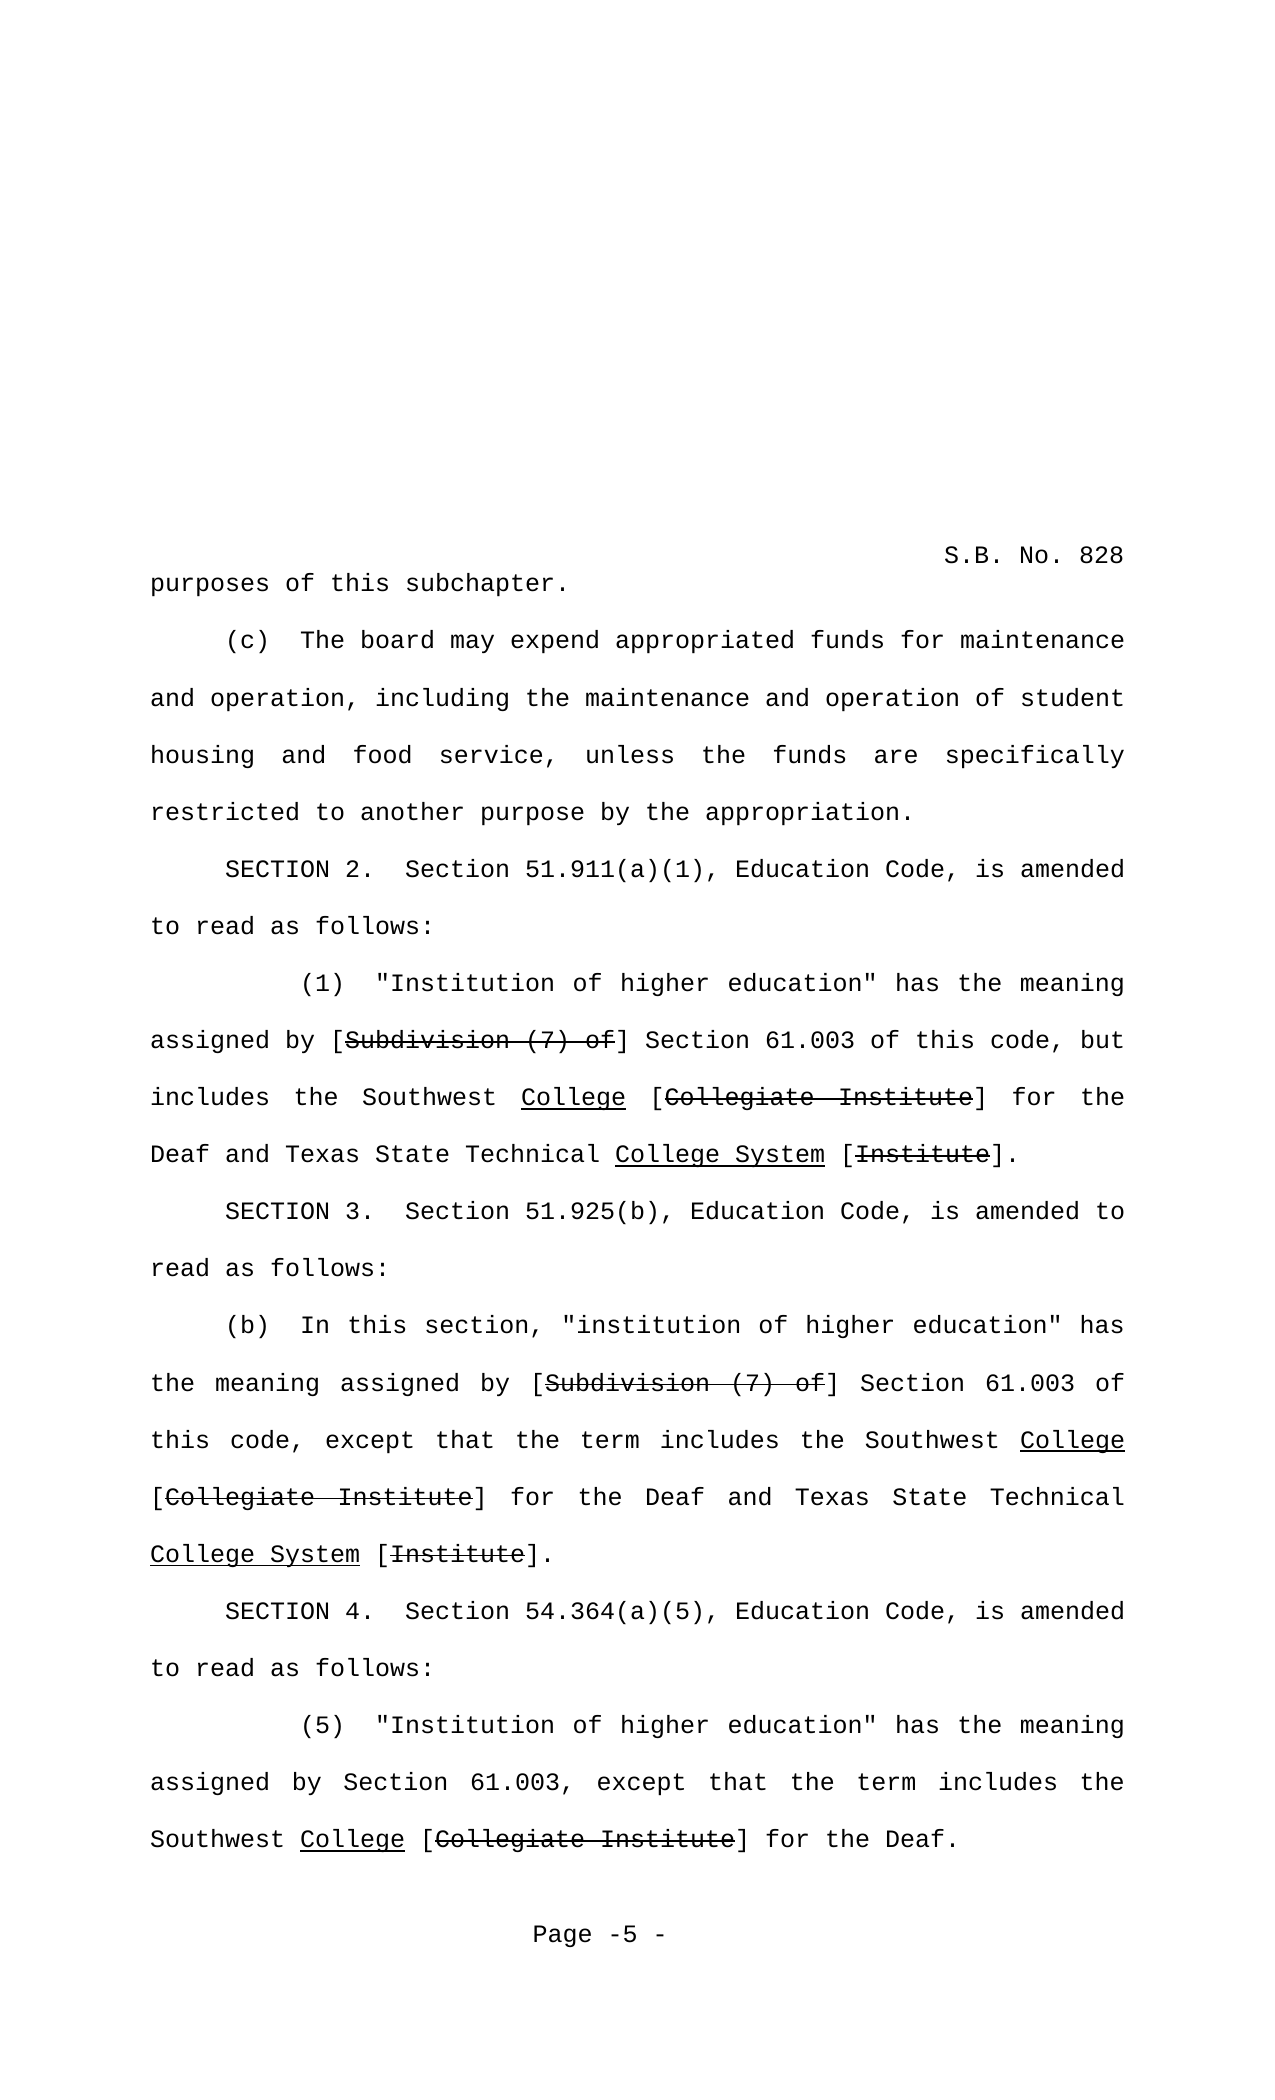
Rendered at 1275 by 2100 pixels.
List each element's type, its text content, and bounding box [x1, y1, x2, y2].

text (5) "Institution of higher education" has the meaning assigned by Section 61.003, except that the term includes the Southwest College [Collegiate Institute] for the Deaf. [150, 1712, 1125, 1855]
text (b) In this section, "institution of higher education" has the meaning assigned by [Subdivision (7) of] Section 61.003 of this code, except that the term includes the Southwest College [Collegiate Institute] for the Deaf and Texas State Technical College System [Institute]. [150, 1313, 1125, 1570]
text (1) "Institution of higher education" has the meaning assigned by [Subdivision (7) of] Section 61.003 of this code, but includes the Southwest College [Collegiate Institute] for the Deaf and Texas State Technical College System [Institute]. [150, 970, 1125, 1170]
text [150, 571, 1125, 599]
text SECTION 4. Section 54.364(a)(5), Education Code, is amended to read as follows: [150, 1598, 1125, 1684]
text SECTION 2. Section 51.911(a)(1), Education Code, is amended to read as follows: [150, 856, 1125, 942]
text SECTION 3. Section 51.925(b), Education Code, is amended to read as follows: [150, 1199, 1125, 1284]
text (c) The board may expend appropriated funds for maintenance and operation, including the maintenance and operation of student housing and food service, unless the funds are specifically restricted to another purpose by the appropriation. [150, 628, 1125, 828]
